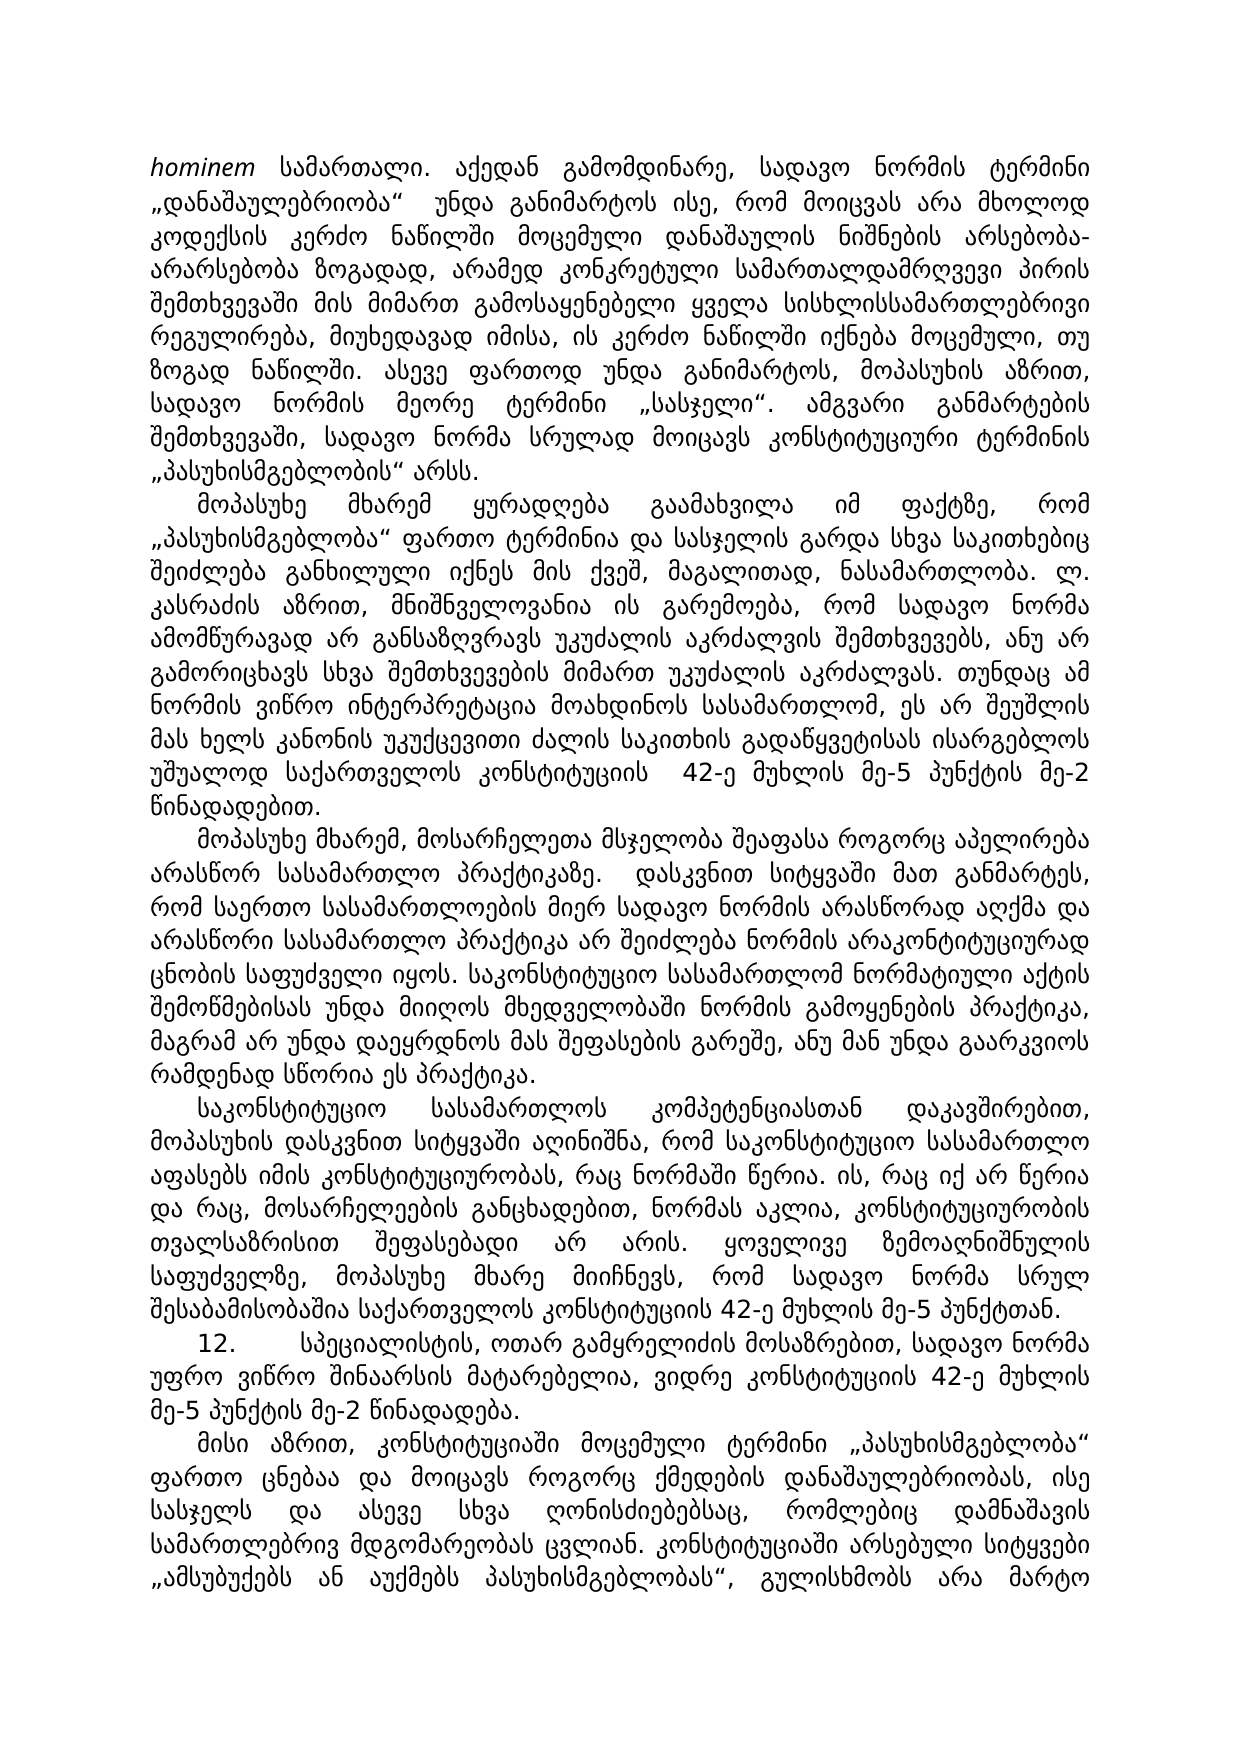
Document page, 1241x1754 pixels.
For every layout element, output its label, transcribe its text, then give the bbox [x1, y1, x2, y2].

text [150, 1429, 1090, 1593]
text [150, 150, 1090, 486]
text მოპასუხე მხარემ, მოსარჩელეთა მსჯელობა შეაფასა როგორც აპელირება არასწორ სასამართლო პრაქტიკაზე. დასკვნით სიტყვაში მათ განმარტეს, რომ საერთო სასამართლოების მიერ სადავო ნორმის არასწორად აღქმა და არასწორი სასამართლო პრაქტიკა არ შეიძლება ნორმის არაკონტიტუციურად ცნობის საფუძველი იყოს. საკონსტიტუციო სასამართლომ ნორმატიული აქტის შემოწმებისას უნდა მიიღოს მხედველობაში ნორმის გამოყენების პრაქტიკა, მაგრამ არ უნდა დაეყრდნოს მას შეფასების გარეშე, ანუ მან უნდა გაარკვიოს რამდენად სწორია ეს პრაქტიკა. [150, 826, 1090, 1090]
list სპეციალისტის, ოთარ გამყრელიძის მოსაზრებით, სადავო ნორმა უფრო ვიწრო შინაარსის მატარებელია, ვიდრე კონსტიტუციის 42-ე მუხლის მე-5 პუნქტის მე-2 წინადადება. [150, 1329, 1090, 1425]
text საკონსტიტუციო სასამართლოს კომპეტენციასთან დაკავშირებით, მოპასუხის დასკვნით სიტყვაში აღინიშნა, რომ საკონსტიტუციო სასამართლო აფასებს იმის კონსტიტუციურობას, რაც ნორმაში წერია. ის, რაც იქ არ წერია და რაც, მოსარჩელეების განცხადებით, ნორმას აკლია, კონსტიტუციურობის თვალსაზრისით შეფასებადი არ არის. ყოველივე ზემოაღნიშნულის საფუძველზე, მოპასუხე მხარე მიიჩნევს, რომ სადავო ნორმა სრულ შესაბამისობაშია საქართველოს კონსტიტუციის 42-ე მუხლის მე-5 პუნქტთან. [150, 1094, 1090, 1324]
text მოპასუხე მხარემ ყურადღება გაამახვილა იმ ფაქტზე, რომ „პასუხისმგებლობა“ ფართო ტერმინია და სასჯელის გარდა სხვა საკითხებიც შეიძლება განხილული იქნეს მის ქვეშ, მაგალითად, ნასამართლობა. ლ. კასრაძის აზრით, მნიშნველოვანია ის გარემოება, რომ სადავო ნორმა ამომწურავად არ განსაზღვრავს უკუძალის აკრძალვის შემთხვევებს, ანუ არ გამორიცხავს სხვა შემთხვევების მიმართ უკუძალის აკრძალვას. თუნდაც ამ ნორმის ვიწრო ინტერპრეტაცია მოახდინოს სასამართლომ, ეს არ შეუშლის მას ხელს კანონის უკუქცევითი ძალის საკითხის გადაწყვეტისას ისარგებლოს უშუალოდ საქართველოს კონსტიტუციის 42-ე მუხლის მე-5 პუნქტის მე-2 წინადადებით. [150, 490, 1090, 821]
